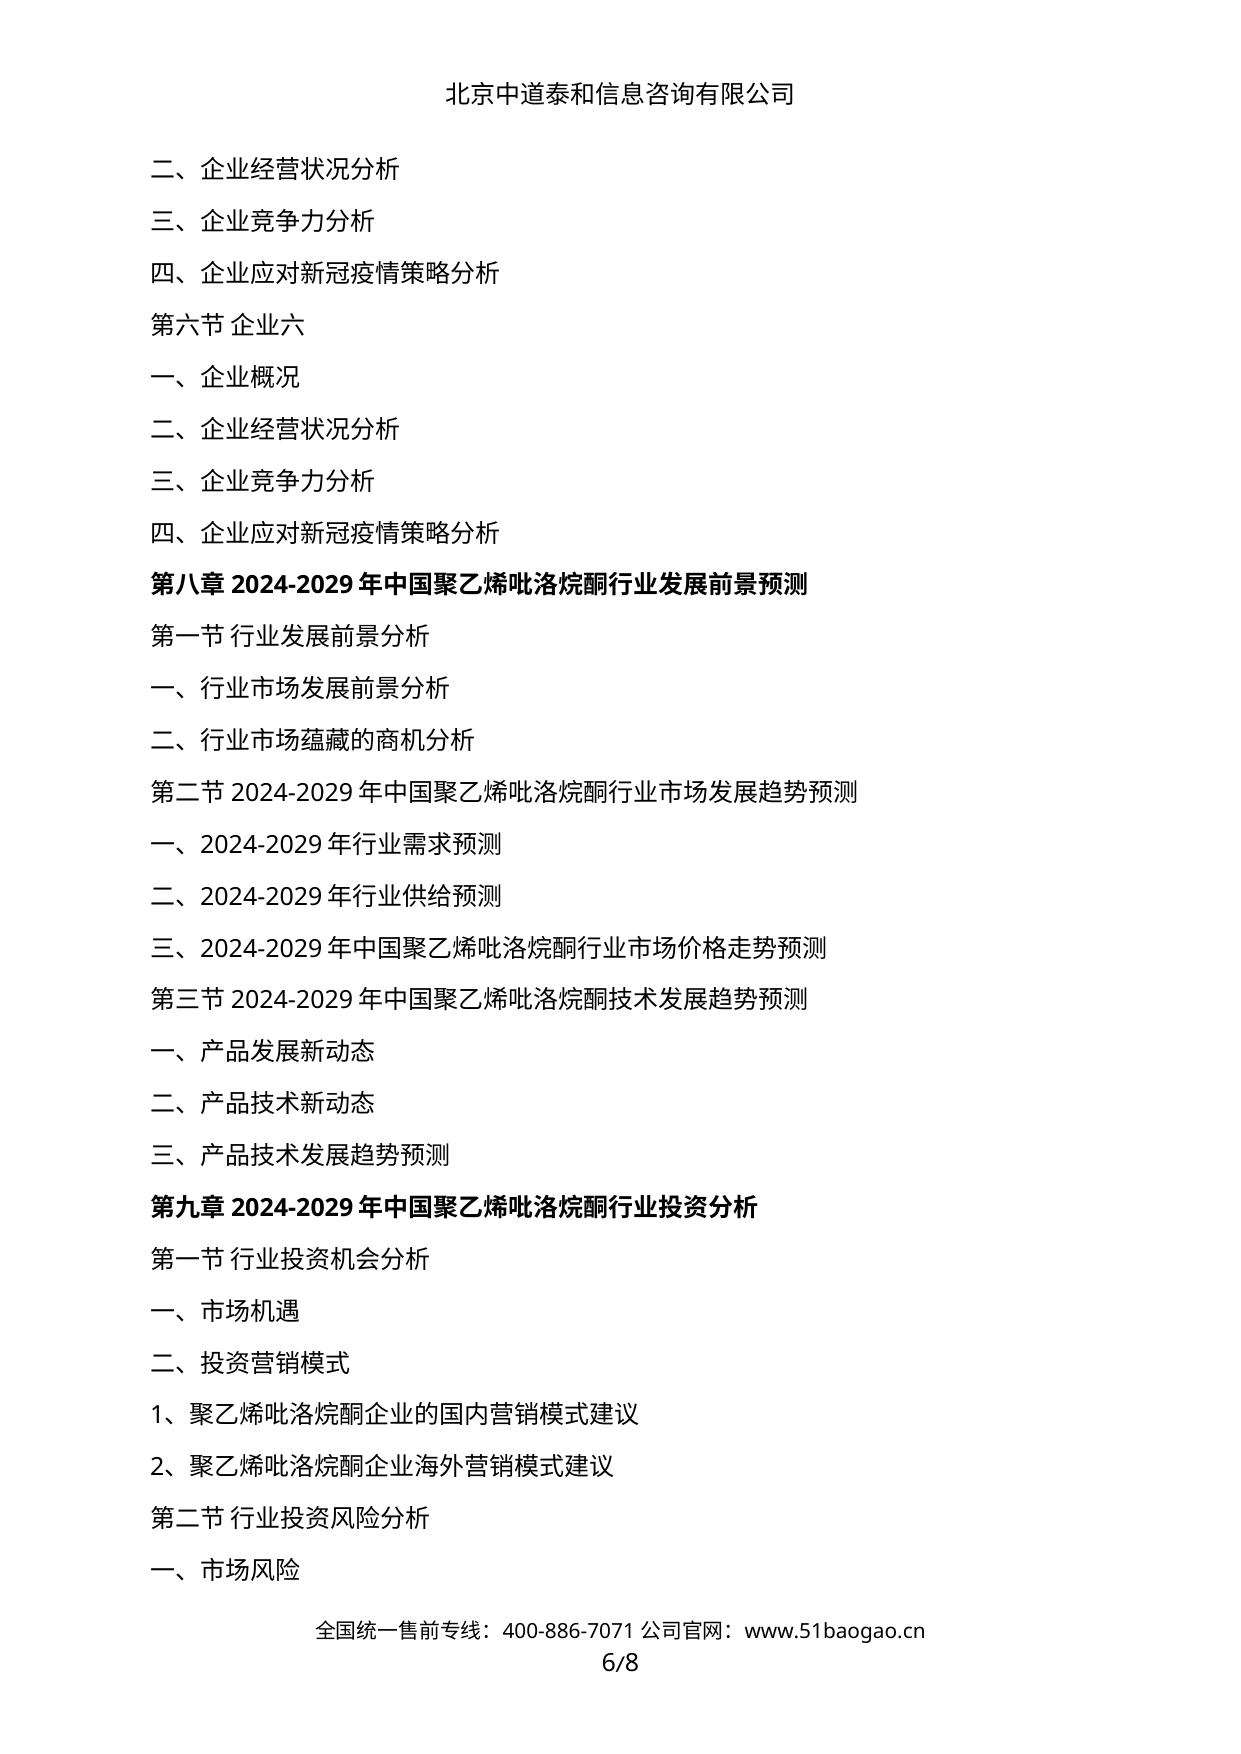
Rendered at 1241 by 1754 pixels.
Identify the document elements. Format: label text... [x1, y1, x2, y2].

text 一、市场风险 [150, 1551, 1090, 1587]
text 三、企业竞争力分析 [150, 461, 1090, 497]
text 二、企业经营状况分析 [150, 150, 1090, 186]
text 四、企业应对新冠疫情策略分析 [150, 513, 1090, 549]
text 第二节 行业投资风险分析 [150, 1499, 1090, 1535]
text 一、产品发展新动态 [150, 1032, 1090, 1068]
text 第一节 行业投资机会分析 [150, 1239, 1090, 1276]
text 二、2024-2029年行业供给预测 [150, 876, 1090, 912]
text 三、2024-2029年中国聚乙烯吡洛烷酮行业市场价格走势预测 [150, 928, 1090, 964]
text 2、聚乙烯吡洛烷酮企业海外营销模式建议 [150, 1447, 1090, 1483]
text 1、聚乙烯吡洛烷酮企业的国内营销模式建议 [150, 1395, 1090, 1431]
text 第一节 行业发展前景分析 [150, 617, 1090, 653]
text 二、产品技术新动态 [150, 1084, 1090, 1120]
text 四、企业应对新冠疫情策略分析 [150, 254, 1090, 290]
text 一、2024-2029年行业需求预测 [150, 824, 1090, 861]
text 第二节 2024-2029年中国聚乙烯吡洛烷酮行业市场发展趋势预测 [150, 772, 1090, 809]
text 二、企业经营状况分析 [150, 409, 1090, 446]
text 一、市场机遇 [150, 1291, 1090, 1327]
text 第九章 2024-2029年中国聚乙烯吡洛烷酮行业投资分析 [150, 1187, 1090, 1224]
text 第八章 2024-2029年中国聚乙烯吡洛烷酮行业发展前景预测 [150, 565, 1090, 601]
text 一、企业概况 [150, 357, 1090, 394]
text 二、行业市场蕴藏的商机分析 [150, 721, 1090, 757]
text 一、行业市场发展前景分析 [150, 669, 1090, 705]
text 三、产品技术发展趋势预测 [150, 1136, 1090, 1172]
text 三、企业竞争力分析 [150, 202, 1090, 238]
text 第六节 企业六 [150, 306, 1090, 342]
text 二、投资营销模式 [150, 1343, 1090, 1379]
text 第三节 2024-2029年中国聚乙烯吡洛烷酮技术发展趋势预测 [150, 980, 1090, 1016]
